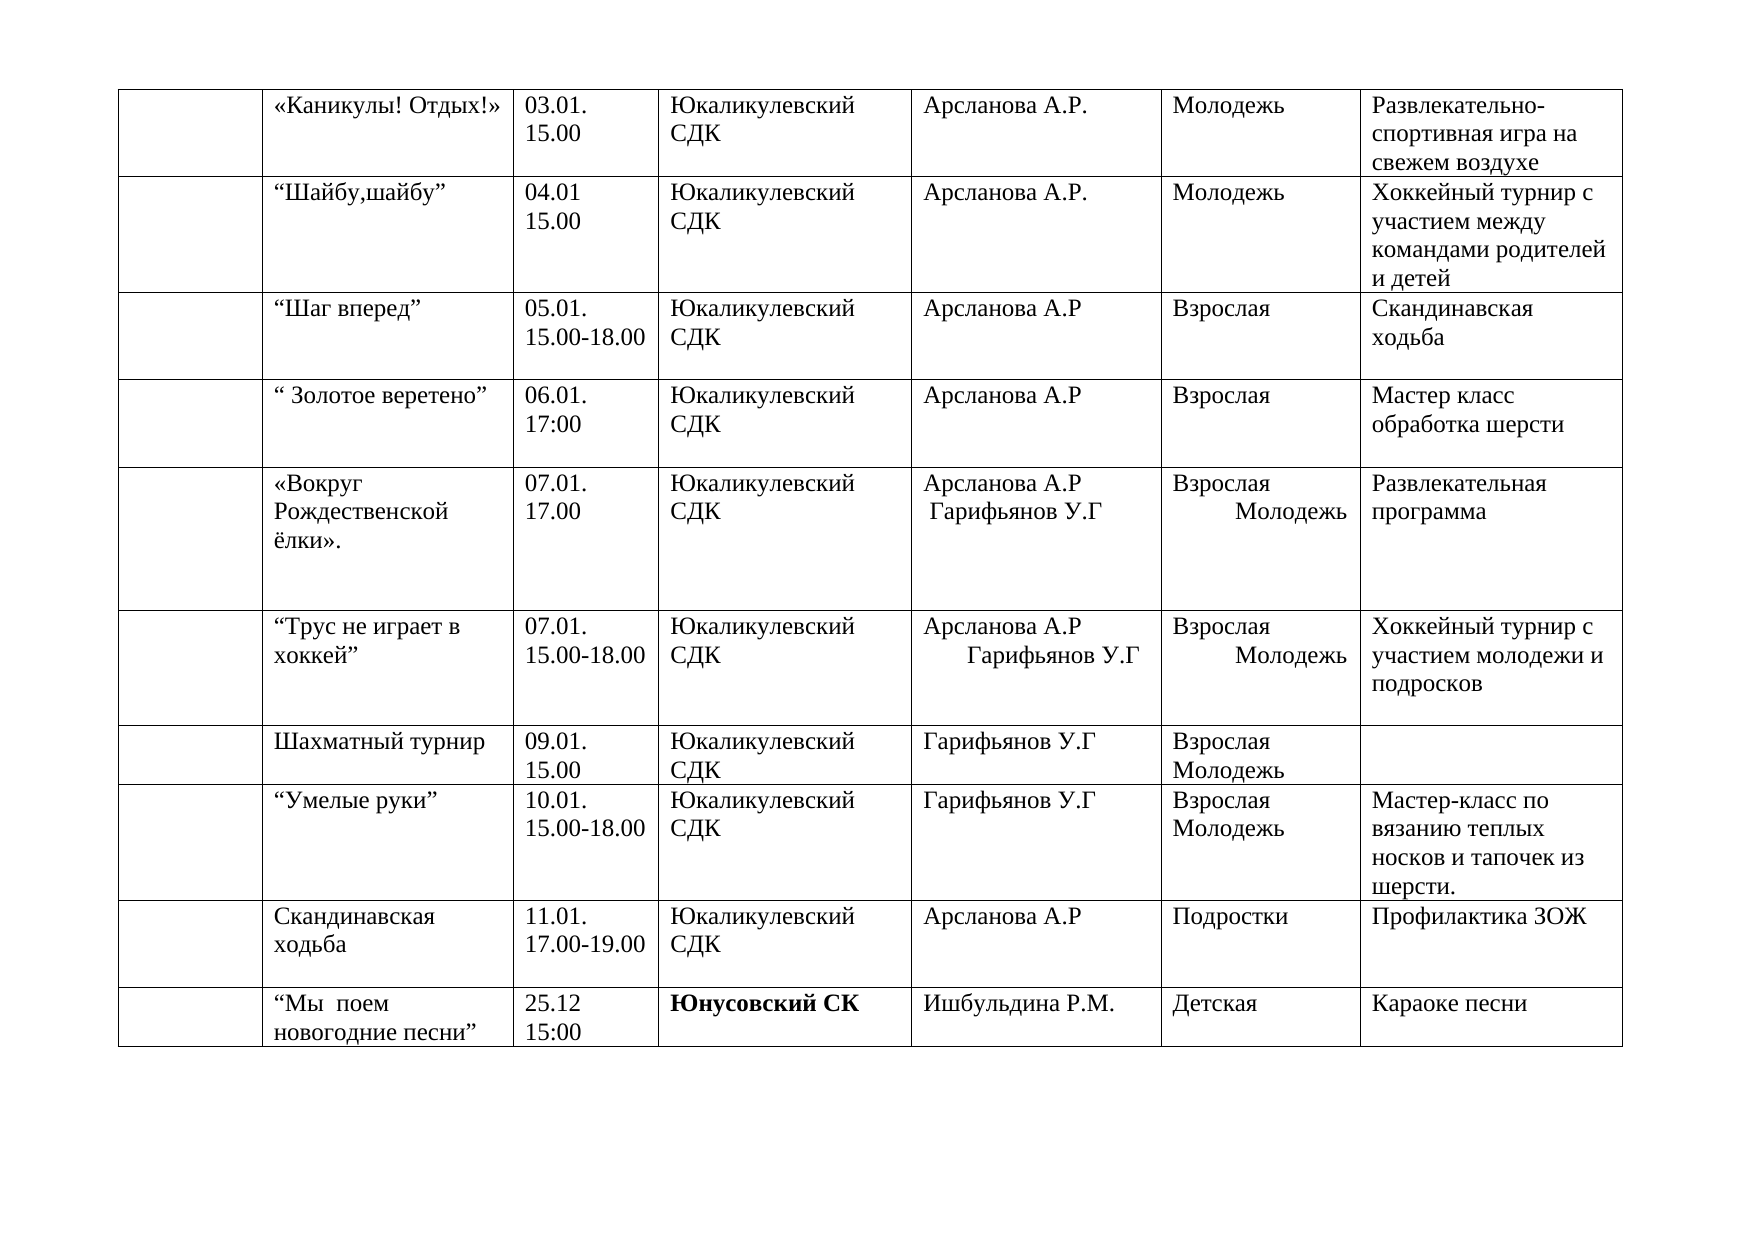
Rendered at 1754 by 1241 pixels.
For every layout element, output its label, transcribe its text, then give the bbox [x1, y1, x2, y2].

table_cell 05.01. 15.00-18.00 [514, 293, 658, 379]
table_cell Взрослая [1162, 293, 1360, 379]
table_cell “Шайбу,шайбу” [263, 177, 513, 292]
table_cell 06.01. 17:00 [514, 380, 658, 467]
table_cell Юкаликулевский СДК [659, 726, 911, 784]
table_cell 09.01. 15.00 [514, 726, 658, 784]
table_cell [119, 380, 262, 467]
table_cell Взрослая Молодежь [1162, 785, 1360, 900]
table_cell Арсланова А.Р [912, 293, 1161, 379]
table_cell Юкаликулевский СДК [659, 901, 911, 987]
table_cell [119, 468, 262, 610]
table_cell Скандинавская ходьба [263, 901, 513, 987]
table_cell [119, 611, 262, 725]
table_cell Арсланова А.Р [912, 901, 1161, 987]
table_cell Молодежь [1162, 177, 1360, 292]
table_cell 25.12 15:00 [514, 988, 658, 1046]
table_cell [119, 785, 262, 900]
table_cell Юкаликулевский СДК [659, 468, 911, 610]
table_cell Юнусовский СК [659, 988, 911, 1046]
table_cell Арсланова А.Р. [912, 90, 1161, 176]
table_cell 07.01. 15.00-18.00 [514, 611, 658, 725]
table_cell Юкаликулевский СДК [659, 177, 911, 292]
table_cell Шахматный турнир [263, 726, 513, 784]
table_cell [119, 293, 262, 379]
table_cell “Умелые руки” [263, 785, 513, 900]
table_cell Арсланова А.Р. [912, 177, 1161, 292]
table_cell Юкаликулевский СДК [659, 90, 911, 176]
table_cell Детская [1162, 988, 1360, 1046]
table_cell Развлекательная программа [1361, 468, 1622, 610]
table_cell “ Золотое веретено” [263, 380, 513, 467]
table_cell «Вокруг Рождественской ёлки». [263, 468, 513, 610]
table_cell Взрослая Молодежь [1162, 726, 1360, 784]
table_cell [119, 177, 262, 292]
table_cell Скандинавская ходьба [1361, 293, 1622, 379]
table_cell [119, 901, 262, 987]
table_cell 04.01 15.00 [514, 177, 658, 292]
table_cell Ишбульдина Р.М. [912, 988, 1161, 1046]
table_cell [1361, 726, 1622, 784]
table_cell Взрослая [1162, 380, 1360, 467]
table_cell [119, 988, 262, 1046]
table_cell Подростки [1162, 901, 1360, 987]
table_cell Взрослая Молодежь [1162, 611, 1360, 725]
table_cell Гарифьянов У.Г [912, 785, 1161, 900]
table_cell Караоке песни [1361, 988, 1622, 1046]
table_cell Юкаликулевский СДК [659, 293, 911, 379]
table_cell 07.01. 17.00 [514, 468, 658, 610]
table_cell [263, 988, 513, 1046]
table_cell Гарифьянов У.Г [912, 726, 1161, 784]
table_cell Взрослая Молодежь [1162, 468, 1360, 610]
table_cell Молодежь [1162, 90, 1360, 176]
table_cell Юкаликулевский СДК [659, 785, 911, 900]
table_cell 03.01. 15.00 [514, 90, 658, 176]
table_cell Арсланова А.Р Гарифьянов У.Г [912, 611, 1161, 725]
table_cell Арсланова А.Р Гарифьянов У.Г [912, 468, 1161, 610]
table_cell “Шаг вперед” [263, 293, 513, 379]
table_cell “Трус не играет в хоккей” [263, 611, 513, 725]
table_cell Профилактика ЗОЖ [1361, 901, 1622, 987]
table_cell «Каникулы! Отдых!» [263, 90, 513, 176]
table_cell Арсланова А.Р [912, 380, 1161, 467]
table_cell Юкаликулевский СДК [659, 611, 911, 725]
table_cell Мастер класс обработка шерсти [1361, 380, 1622, 467]
table_cell Мастер-класс по вязанию теплых носков и тапочек из шерсти. [1361, 785, 1622, 900]
table_cell [119, 90, 262, 176]
table_cell Хоккейный турнир с участием молодежи и подросков [1361, 611, 1622, 725]
table_cell 10.01. 15.00-18.00 [514, 785, 658, 900]
table_cell Хоккейный турнир с участием между командами родителей и детей [1361, 177, 1622, 292]
table_cell Юкаликулевский СДК [659, 380, 911, 467]
table_cell 11.01. 17.00-19.00 [514, 901, 658, 987]
table_cell [119, 726, 262, 784]
table_cell Развлекательно-спортивная игра на свежем воздухе [1361, 90, 1622, 176]
